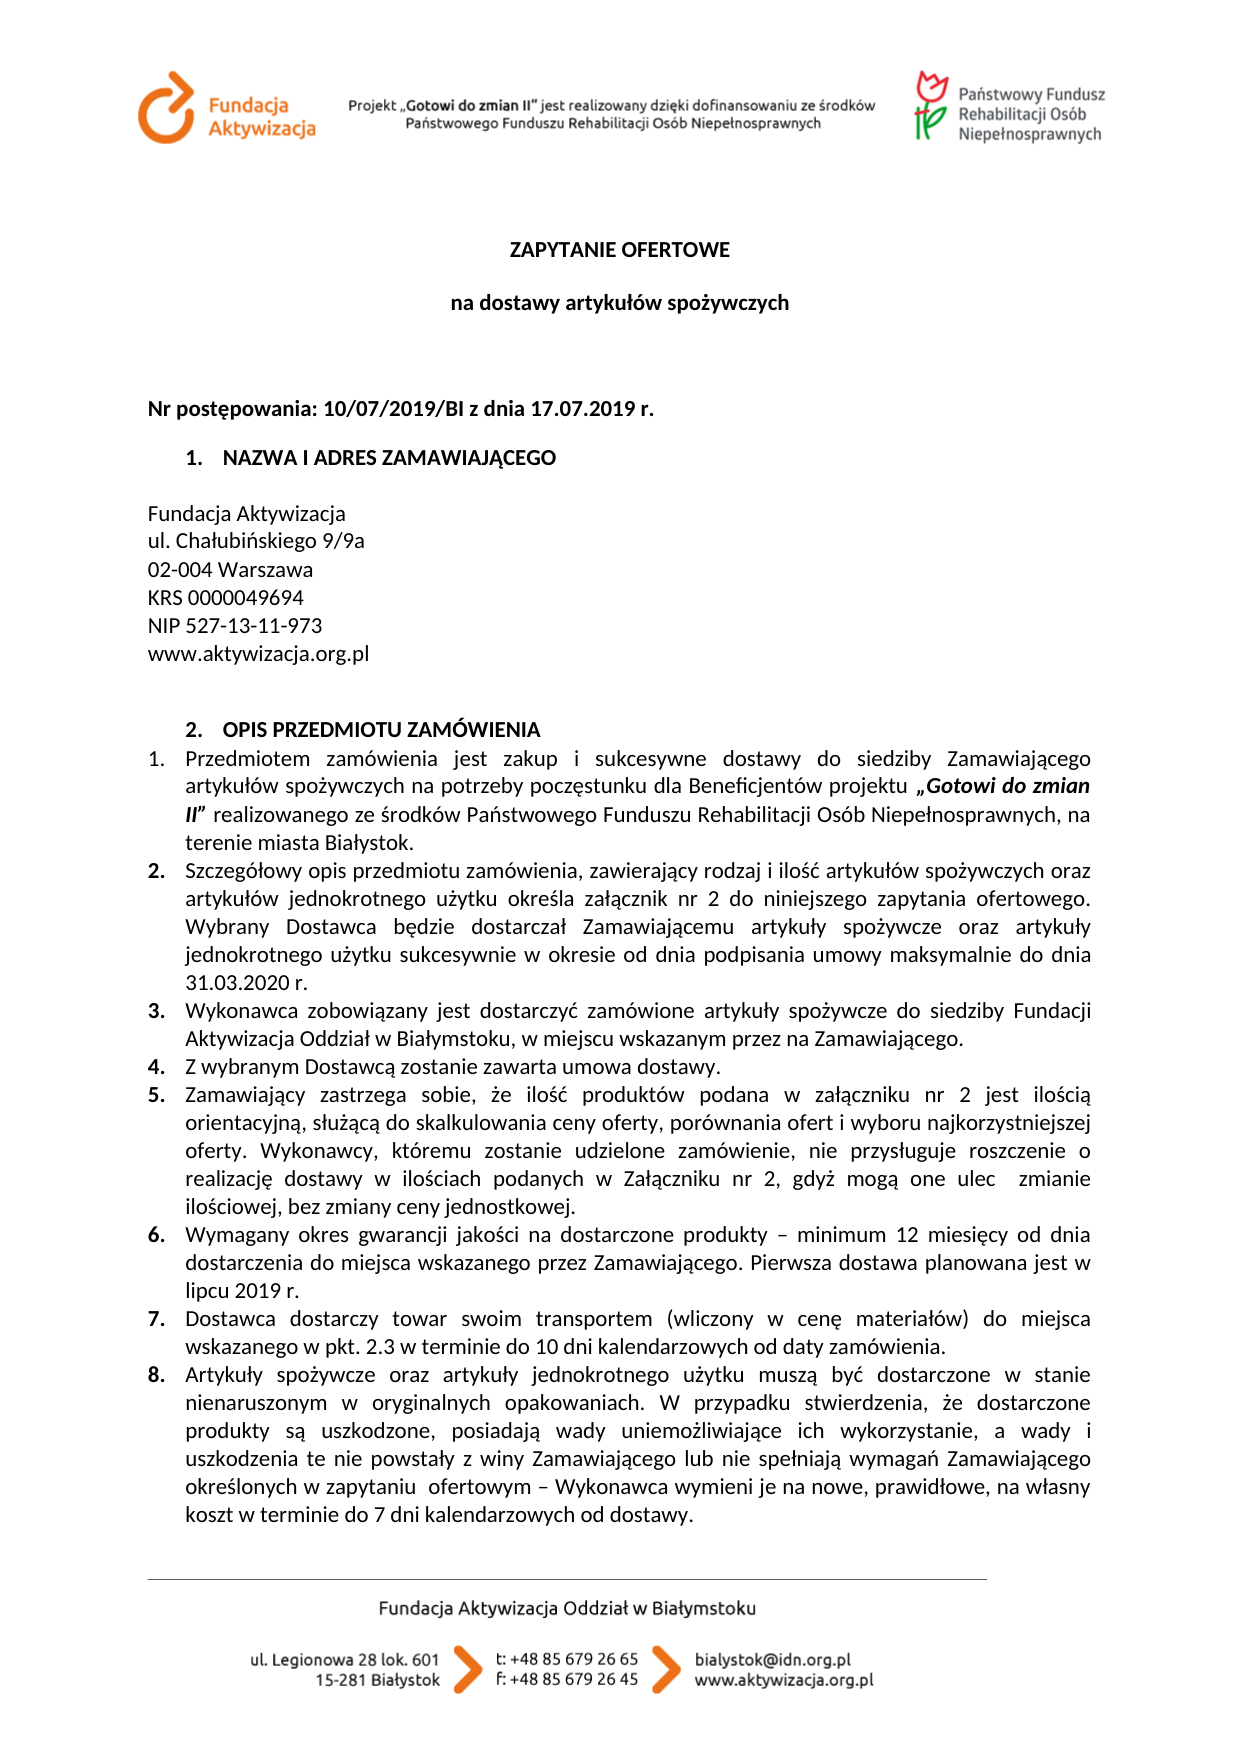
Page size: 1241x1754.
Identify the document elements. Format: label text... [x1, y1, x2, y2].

picture [0, 11, 1241, 209]
list Szczegółowy opis przedmiotu zamówienia, zawierający rodzaj i ilość artykułów spożywczych oraz artykułów jednokrotnego użytku określa załącznik nr 2 do niniejszego zapytania ofertowego. Wybrany Dostawca będzie dostarczał Zamawiającemu artykuły spożywcze oraz artykuły jednokrotnego użytku sukcesywnie w okresie od dnia podpisania umowy maksymalnie do dnia 31.03.2020 r. [148, 856, 1093, 996]
text Nr postępowania: 10/07/2019/BI z dnia 17.07.2019 r. [148, 394, 1093, 422]
list Przedmiotem zamówienia jest zakup i sukcesywne dostawy do siedziby Zamawiającego artykułów spożywczych na potrzeby poczęstunku dla Beneficjentów projektu „Gotowi do zmian II” realizowanego ze środków Państwowego Funduszu Rehabilitacji Osób Niepełnosprawnych, na terenie miasta Białystok. [148, 744, 1093, 856]
text NIP 527-13-11-973 [148, 611, 1093, 639]
list Artykuły spożywcze oraz artykuły jednokrotnego użytku muszą być dostarczone w stanie nienaruszonym w oryginalnych opakowaniach. W przypadku stwierdzenia, że dostarczone produkty są uszkodzone, posiadają wady uniemożliwiające ich wykorzystanie, a wady i uszkodzenia te nie powstały z winy Zamawiającego lub nie spełniają wymagań Zamawiającego określonych w zapytaniu ofertowym – Wykonawca wymieni je na nowe, prawidłowe, na własny koszt w terminie do 7 dni kalendarzowych od dostawy. [148, 1360, 1093, 1528]
text 02-004 Warszawa [148, 555, 1093, 583]
list Wymagany okres gwarancji jakości na dostarczone produkty – minimum 12 miesięcy od dnia dostarczenia do miejsca wskazanego przez Zamawiającego. Pierwsza dostawa planowana jest w lipcu 2019 r. [148, 1220, 1093, 1304]
text www.aktywizacja.org.pl [148, 639, 1093, 667]
list NAZWA I ADRES ZAMAWIAJĄCEGO [185, 443, 1093, 471]
list Z wybranym Dostawcą zostanie zawarta umowa dostawy. [148, 1052, 1093, 1080]
list Wykonawca zobowiązany jest dostarczyć zamówione artykuły spożywcze do siedziby Fundacji Aktywizacja Oddział w Białymstoku, w miejscu wskazanym przez na Zamawiającego. [148, 996, 1093, 1052]
text ZAPYTANIE OFERTOWE [148, 235, 1093, 263]
text Fundacja Aktywizacja [148, 499, 1093, 527]
list Dostawca dostarczy towar swoim transportem (wliczony w cenę materiałów) do miejsca wskazanego w pkt. 2.3 w terminie do 10 dni kalendarzowych od daty zamówienia. [148, 1304, 1093, 1360]
text na dostawy artykułów spożywczych [148, 288, 1093, 316]
text ul. Chałubińskiego 9/9a [148, 527, 1093, 555]
list OPIS PRZEDMIOTU ZAMÓWIENIA [185, 716, 1093, 744]
list Zamawiający zastrzega sobie, że ilość produktów podana w załączniku nr 2 jest ilością orientacyjną, służącą do skalkulowania ceny oferty, porównania ofert i wyboru najkorzystniejszej oferty. Wykonawcy, któremu zostanie udzielone zamówienie, nie przysługuje roszczenie o realizację dostawy w ilościach podanych w Załączniku nr 2, gdyż mogą one ulec zmianie ilościowej, bez zmiany ceny jednostkowej. [148, 1080, 1093, 1220]
text KRS 0000049694 [148, 583, 1093, 611]
picture [147, 1579, 989, 1725]
